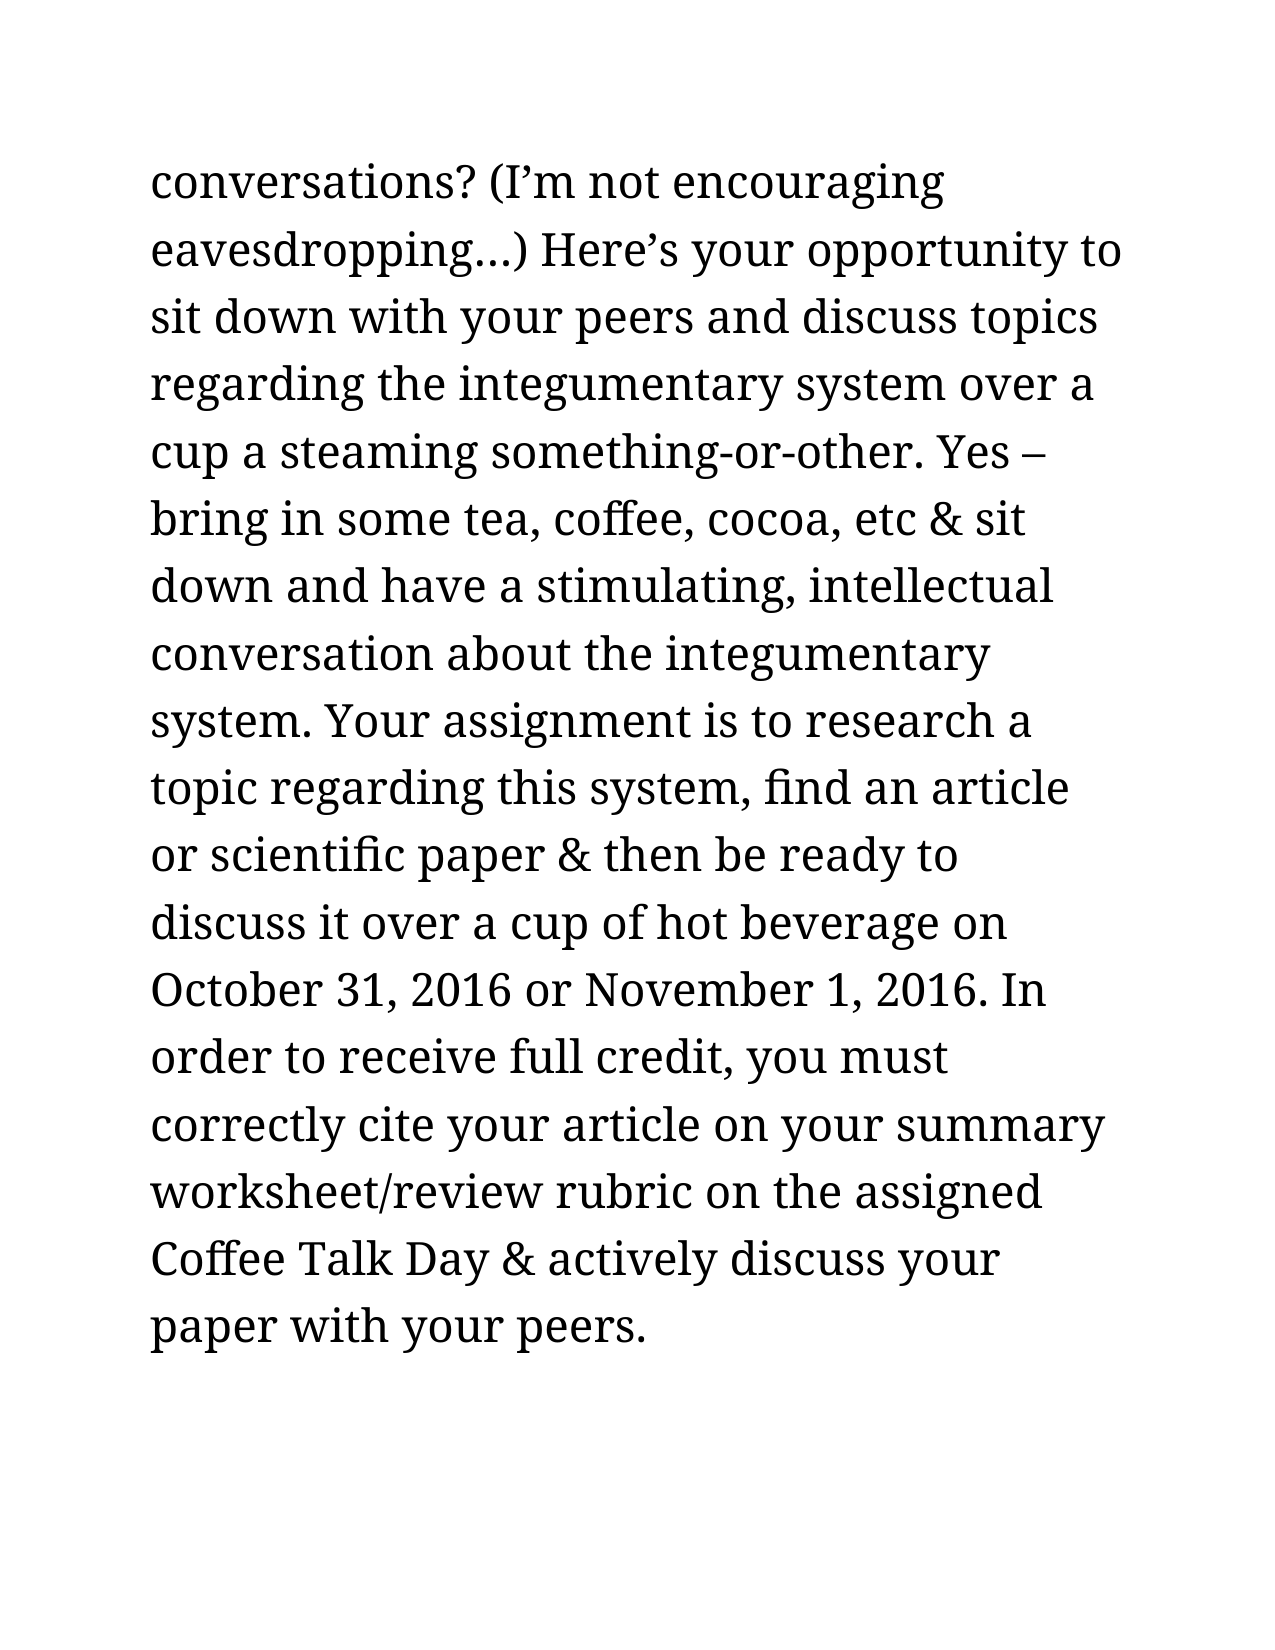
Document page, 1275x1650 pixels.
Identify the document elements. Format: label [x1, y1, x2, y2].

text [150, 150, 1125, 1356]
